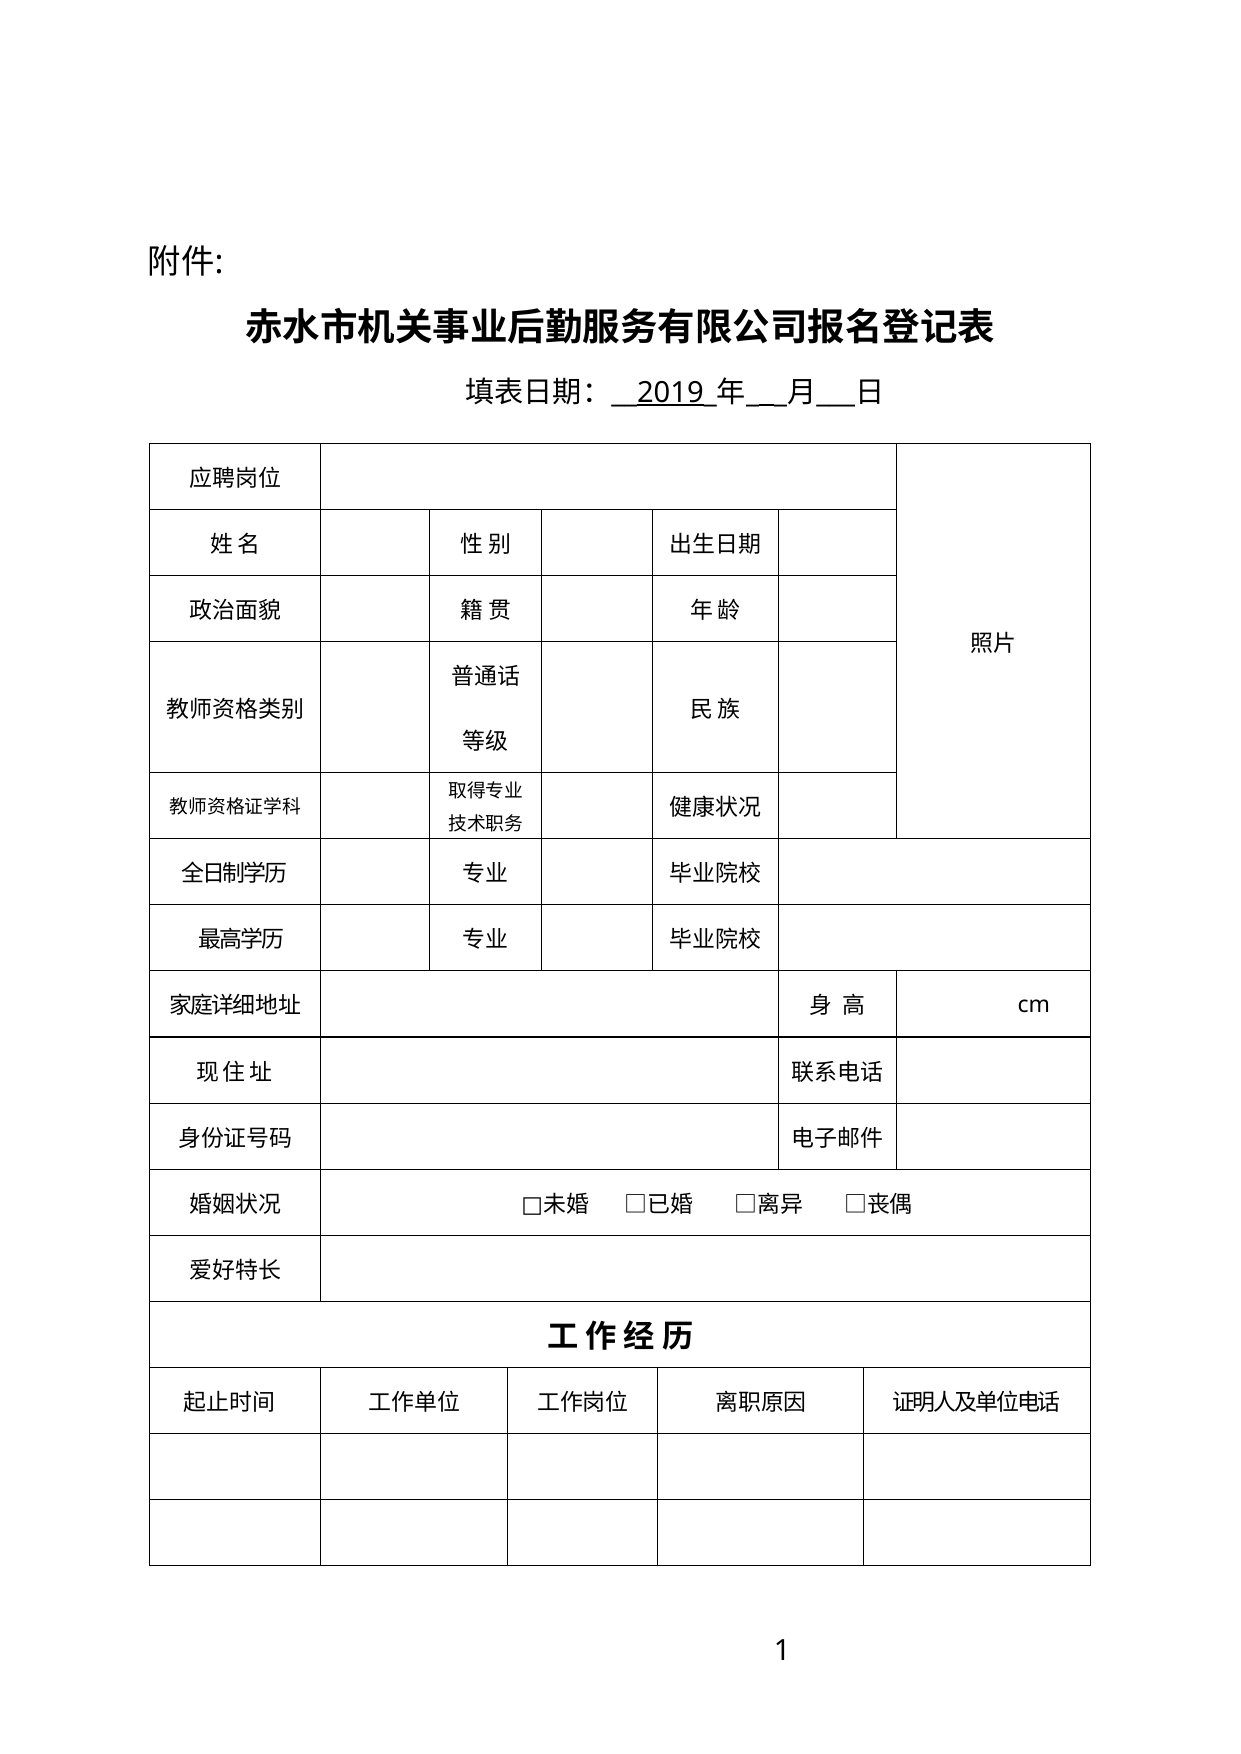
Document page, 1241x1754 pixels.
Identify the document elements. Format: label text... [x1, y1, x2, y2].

text 附件: [148, 227, 1092, 292]
table_cell 健康状况 [653, 773, 778, 838]
table_cell [321, 1500, 507, 1565]
table_cell [779, 576, 896, 641]
table_cell 性 别 [430, 510, 541, 575]
table_cell 取得专业技术职务 [430, 773, 541, 838]
table_cell 毕业院校 [653, 905, 778, 970]
table_cell 普通话等级 [430, 642, 541, 772]
table_cell [321, 642, 429, 772]
table_cell [508, 1500, 657, 1565]
table_cell 电子邮件 [779, 1104, 896, 1168]
table_cell [779, 773, 896, 838]
table_cell [321, 971, 778, 1036]
table_cell 离职原因 [658, 1368, 863, 1433]
table_cell 出生日期 [653, 510, 778, 575]
table_cell □未婚 □已婚 □离异 □丧偶 [321, 1170, 1090, 1234]
table_cell [779, 642, 896, 772]
table_cell [542, 773, 652, 838]
table_cell 民 族 [653, 642, 778, 772]
table_cell 全日制学历 [150, 839, 320, 904]
table_cell [150, 1500, 320, 1565]
table_cell [779, 905, 1090, 970]
table_cell [321, 839, 429, 904]
table_cell cm [897, 971, 1090, 1036]
table_header 照片 [897, 444, 1090, 838]
table_cell [321, 1434, 507, 1499]
table_cell 联系电话 [779, 1038, 896, 1102]
table_cell 工作单位 [321, 1368, 507, 1433]
table_cell 专业 [430, 839, 541, 904]
table_cell 爱好特长 [150, 1236, 320, 1301]
table_cell [321, 773, 429, 838]
table_cell 现 住 址 [150, 1038, 320, 1102]
table_cell [542, 905, 652, 970]
table_cell 专业 [430, 905, 541, 970]
table_cell 籍 贯 [430, 576, 541, 641]
table_cell 年 龄 [653, 576, 778, 641]
table_cell [321, 1236, 1090, 1301]
table_cell [658, 1500, 863, 1565]
text 赤水市机关事业后勤服务有限公司报名登记表 [148, 292, 1092, 357]
table_cell 工作岗位 [508, 1368, 657, 1433]
table_cell [150, 1434, 320, 1499]
table_cell [864, 1500, 1090, 1565]
table_cell 政治面貌 [150, 576, 320, 641]
table_cell 毕业院校 [653, 839, 778, 904]
table_cell 家庭详细地址 [150, 971, 320, 1036]
table_header 应聘岗位 [150, 444, 320, 509]
table_cell [779, 510, 896, 575]
table_header [321, 444, 896, 509]
table_cell 起止时间 [150, 1368, 320, 1433]
table_cell [658, 1434, 863, 1499]
table_cell 姓 名 [150, 510, 320, 575]
table_cell [542, 642, 652, 772]
table_cell 证明人及单位电话 [864, 1368, 1090, 1433]
table_cell [508, 1434, 657, 1499]
table_cell 最高学历 [150, 905, 320, 970]
text 填表日期：__2019_年_ _月___日 [148, 357, 1092, 422]
table_cell 教师资格类别 [150, 642, 320, 772]
table_cell [897, 1038, 1090, 1102]
table_cell [542, 576, 652, 641]
table_cell 教师资格证学科 [150, 773, 320, 838]
table_cell 身 高 [779, 971, 896, 1036]
table_cell [542, 839, 652, 904]
table_cell [321, 510, 429, 575]
table_cell [321, 905, 429, 970]
table_cell [779, 839, 1090, 904]
table_cell [864, 1434, 1090, 1499]
table_cell [321, 1104, 778, 1168]
table_cell 婚姻状况 [150, 1170, 320, 1234]
table_cell [321, 576, 429, 641]
table_cell 身份证号码 [150, 1104, 320, 1168]
table_cell [542, 510, 652, 575]
table_cell 工 作 经 历 [150, 1302, 1090, 1367]
table_cell [897, 1104, 1090, 1168]
table_cell [321, 1038, 778, 1102]
